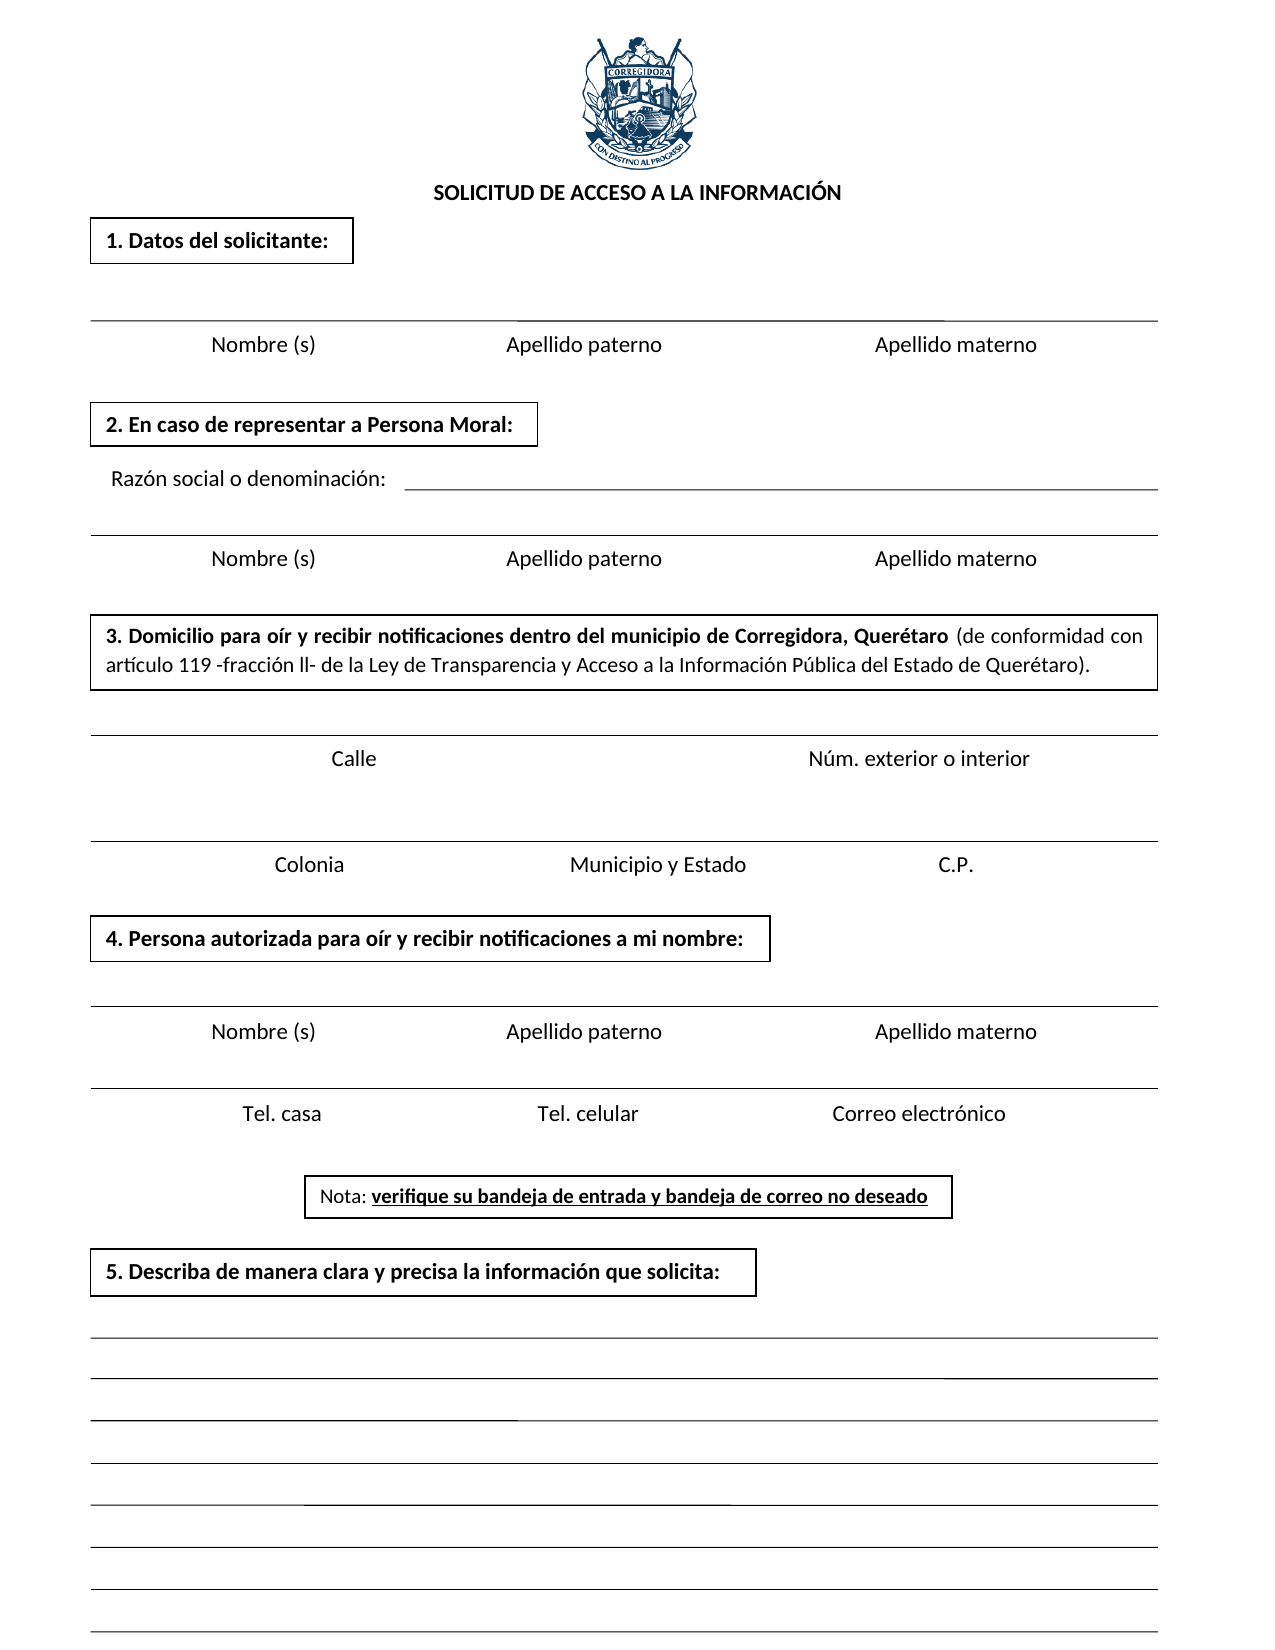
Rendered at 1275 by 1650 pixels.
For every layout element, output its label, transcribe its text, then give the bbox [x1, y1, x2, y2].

picture [21, 0, 1257, 233]
text SOLICITUD DE ACCESO A LA INFORMACIÓN [177, 178, 1098, 206]
